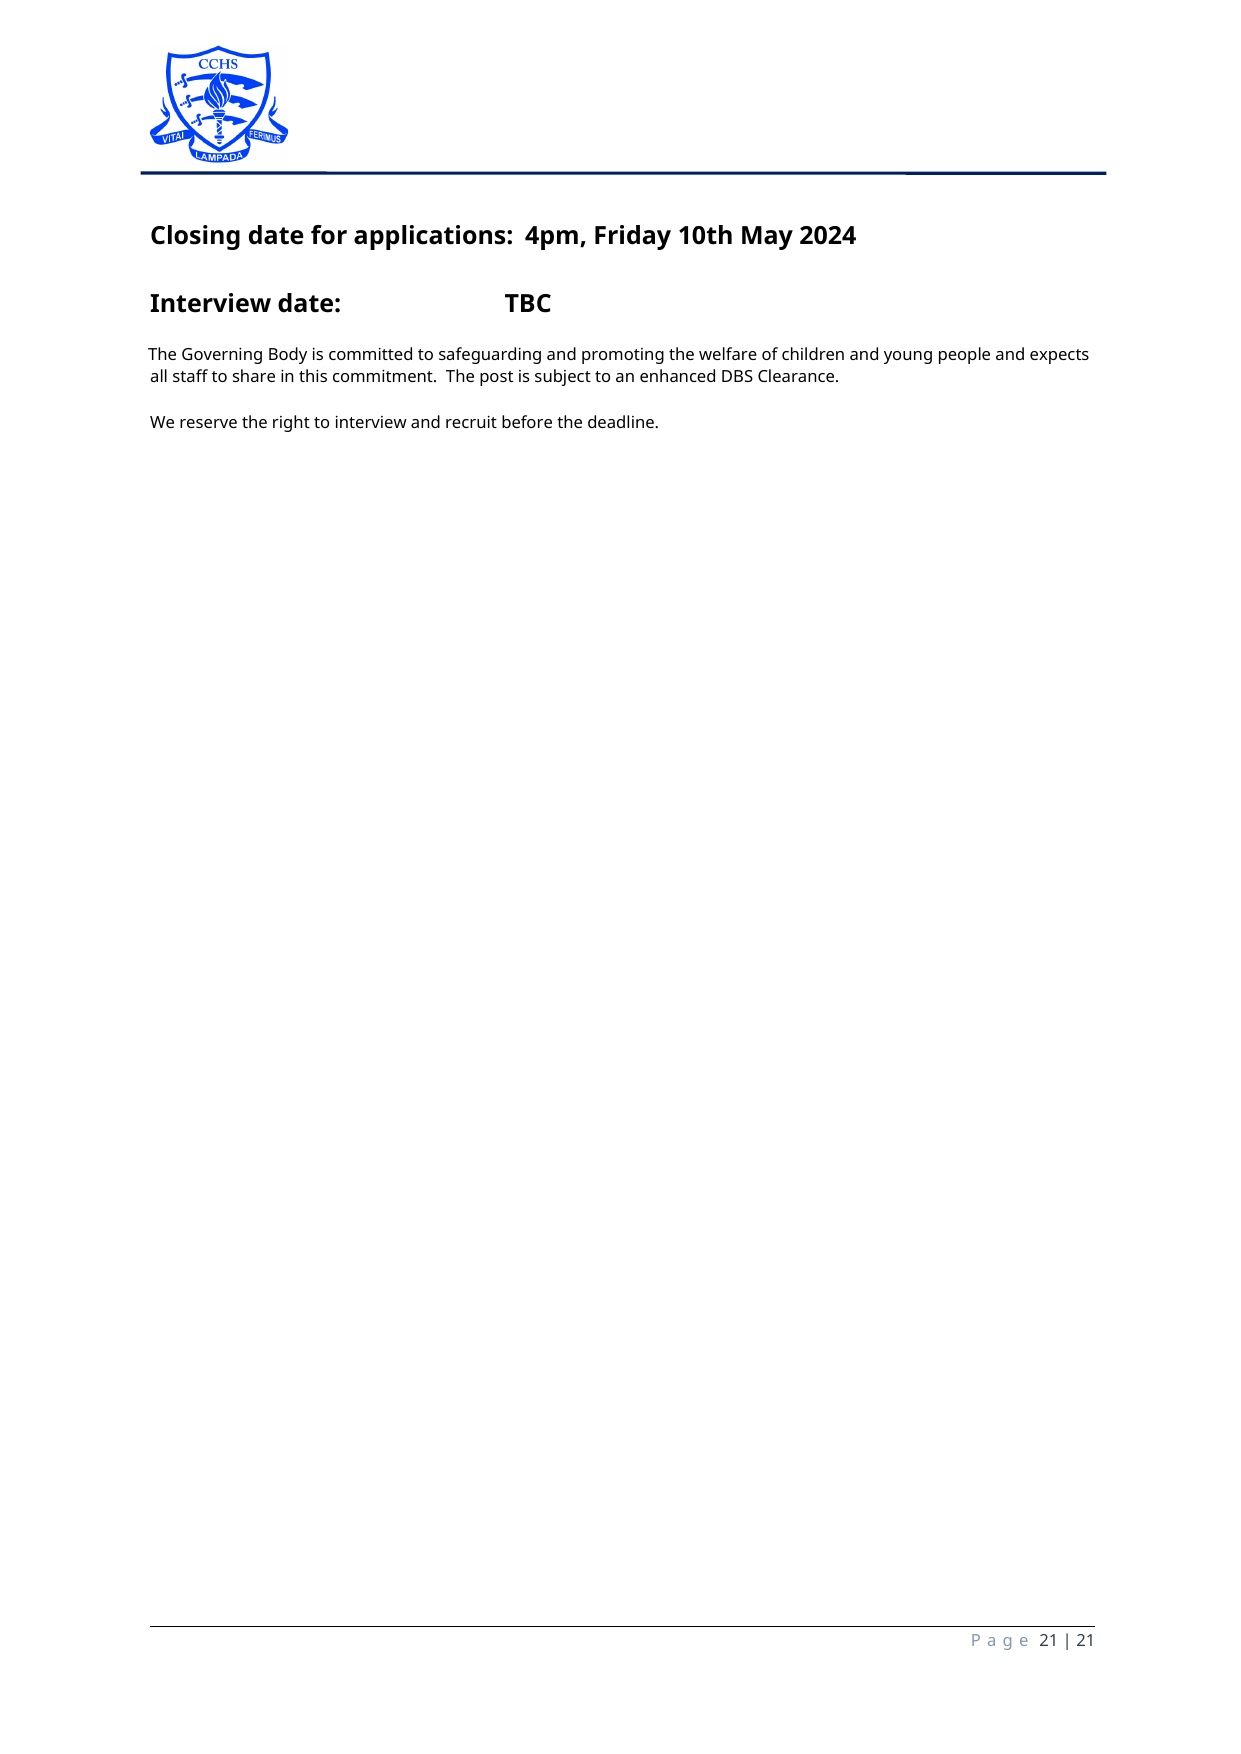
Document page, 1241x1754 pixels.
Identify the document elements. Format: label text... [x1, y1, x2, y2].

text Interview date: TBC [150, 286, 1090, 320]
text We reserve the right to interview and recruit before the deadline. [150, 411, 1090, 433]
text Closing date for applications: 4pm, Friday 10th May 2024 [150, 217, 1090, 252]
picture [150, 45, 289, 164]
text The Governing Body is committed to safeguarding and promoting the welfare of children and young people and expects all staff to share in this commitment. The post is subject to an enhanced DBS Clearance. [148, 342, 1090, 388]
